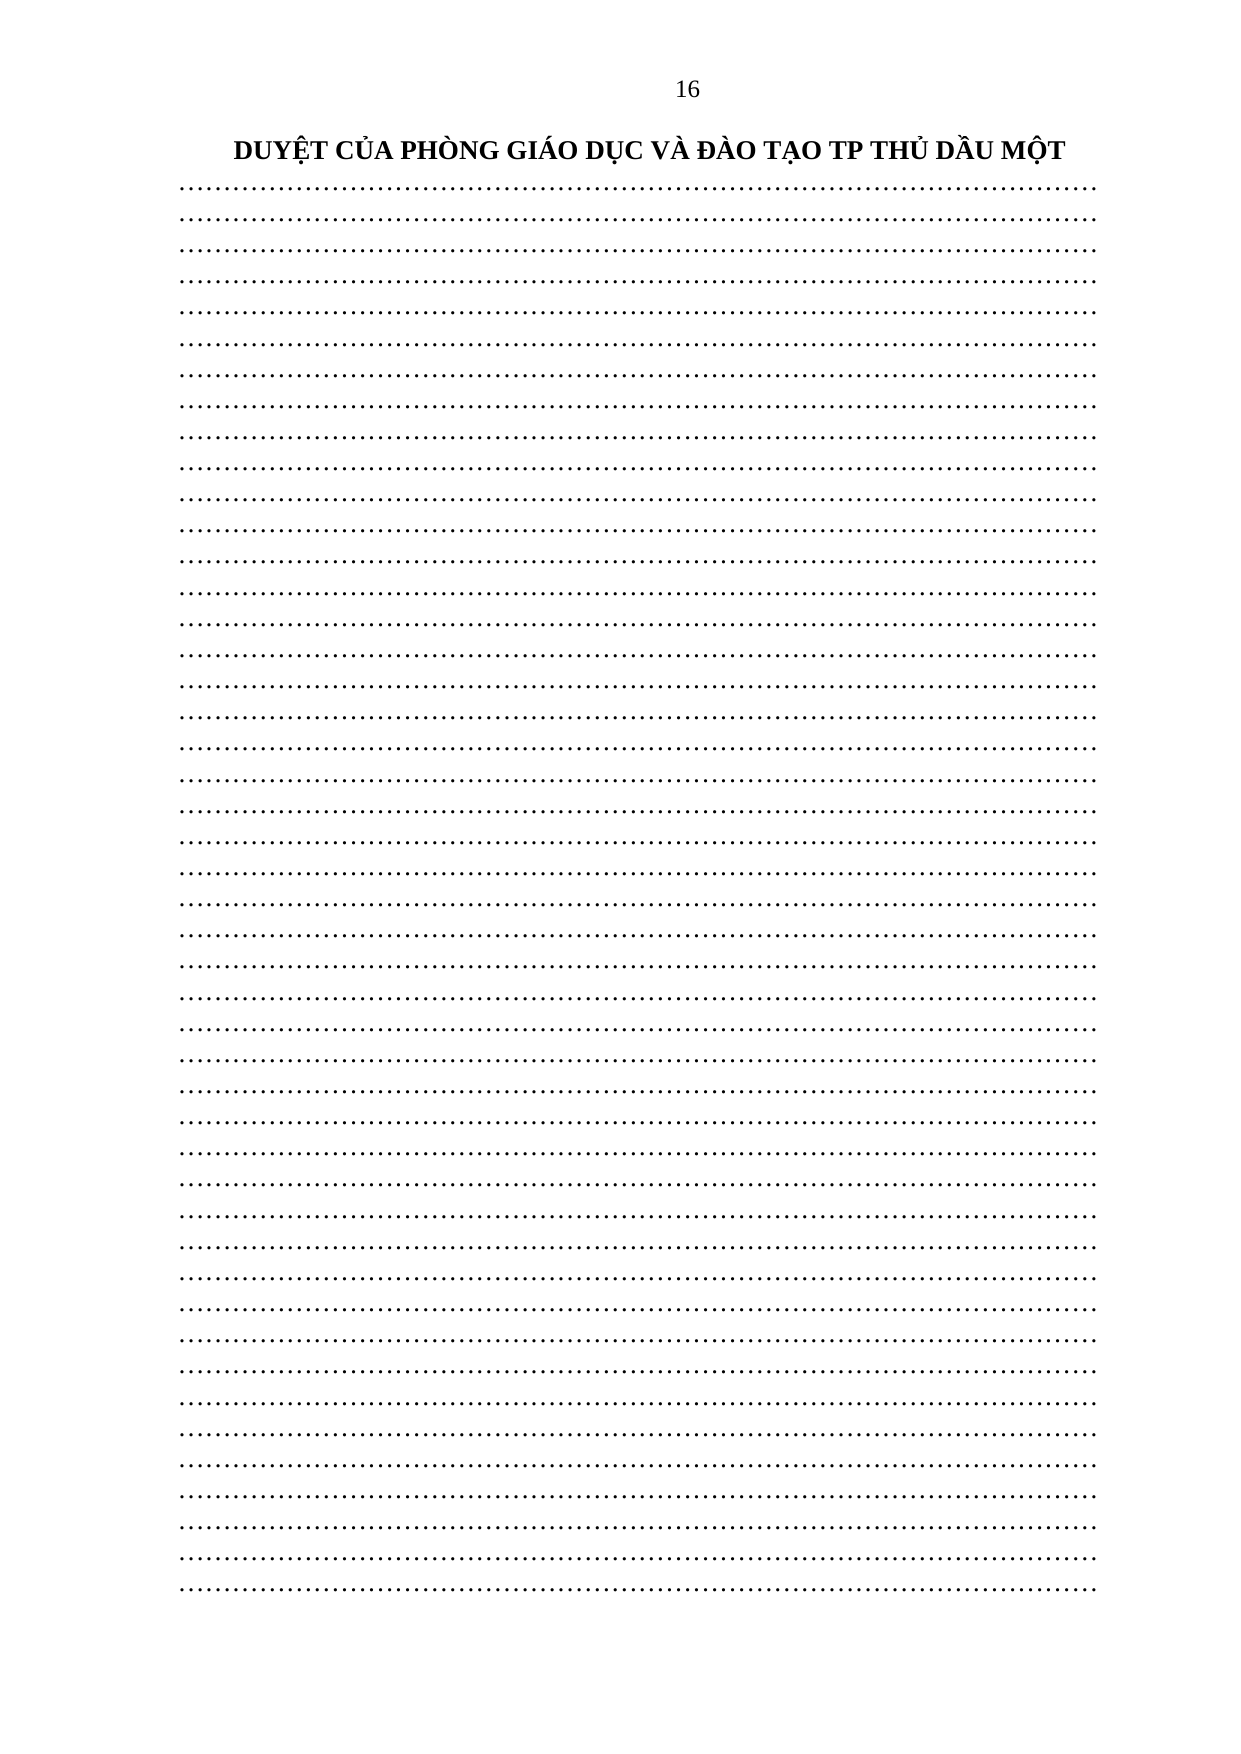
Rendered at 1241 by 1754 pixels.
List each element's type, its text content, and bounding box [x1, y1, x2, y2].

text DUYỆT CỦA PHÒNG GIÁO DỤC VÀ ĐÀO TẠO TP THỦ DẦU MỘT [177, 134, 1122, 165]
text ………………………………………………………………………………………………………………………………………………………………………………………………………………………………………………………………………………………………………………………………………………………………………… [177, 289, 1122, 414]
text ………………………………………………………………………………………………………………………………………………………………………………………………………………………………………………………………………………………………………………………………………………………………………… [177, 1317, 1122, 1442]
text ………………………………………………………………………………………………………………………………………………………………………………………………………………………………………………………………………………………………………………………………………………………………………… [177, 1037, 1122, 1162]
text ………………………………………………………………………………………… [177, 1566, 1122, 1598]
text ………………………………………………………………………………………………………………………………………………………………………………………………………………………………………………………………………………………………………………………………………………………………………… [177, 539, 1122, 663]
text ………………………………………………………………………………………………………………………………………………………………………………………………………………………………………………………………………………………………………………………………………………………………………… [177, 912, 1122, 1037]
text ………………………………………………………………………………………………………………………………………………………………………………………………………………………………………………………………………………………………………………………………………………………………………… [177, 414, 1122, 539]
text ………………………………………………………………………………………………………………………………………………………………………………………………………………………………………………………………………………………………………………………………………………………………………… [177, 788, 1122, 912]
text ………………………………………………………………………………………………………………………………………………………………………………………………………………………………………………………………………………………………………………………………………………………………………… [177, 1442, 1122, 1566]
text ………………………………………………………………………………………… ………………………………………………………………………………………………………………………………………………………………………………………………………………………………………………………………………………………………………………………………………………………………………… [177, 1162, 1122, 1317]
text ………………………………………………………………………………………………………………………………………………………………………………………………………………………………………………………………………………………………………………………………………………………………………… [177, 663, 1122, 788]
text ………………………………………………………………………………………………………………………………………………………………………………………………………………………………………………………………………………………………………………………………………………………………………… [177, 165, 1122, 289]
